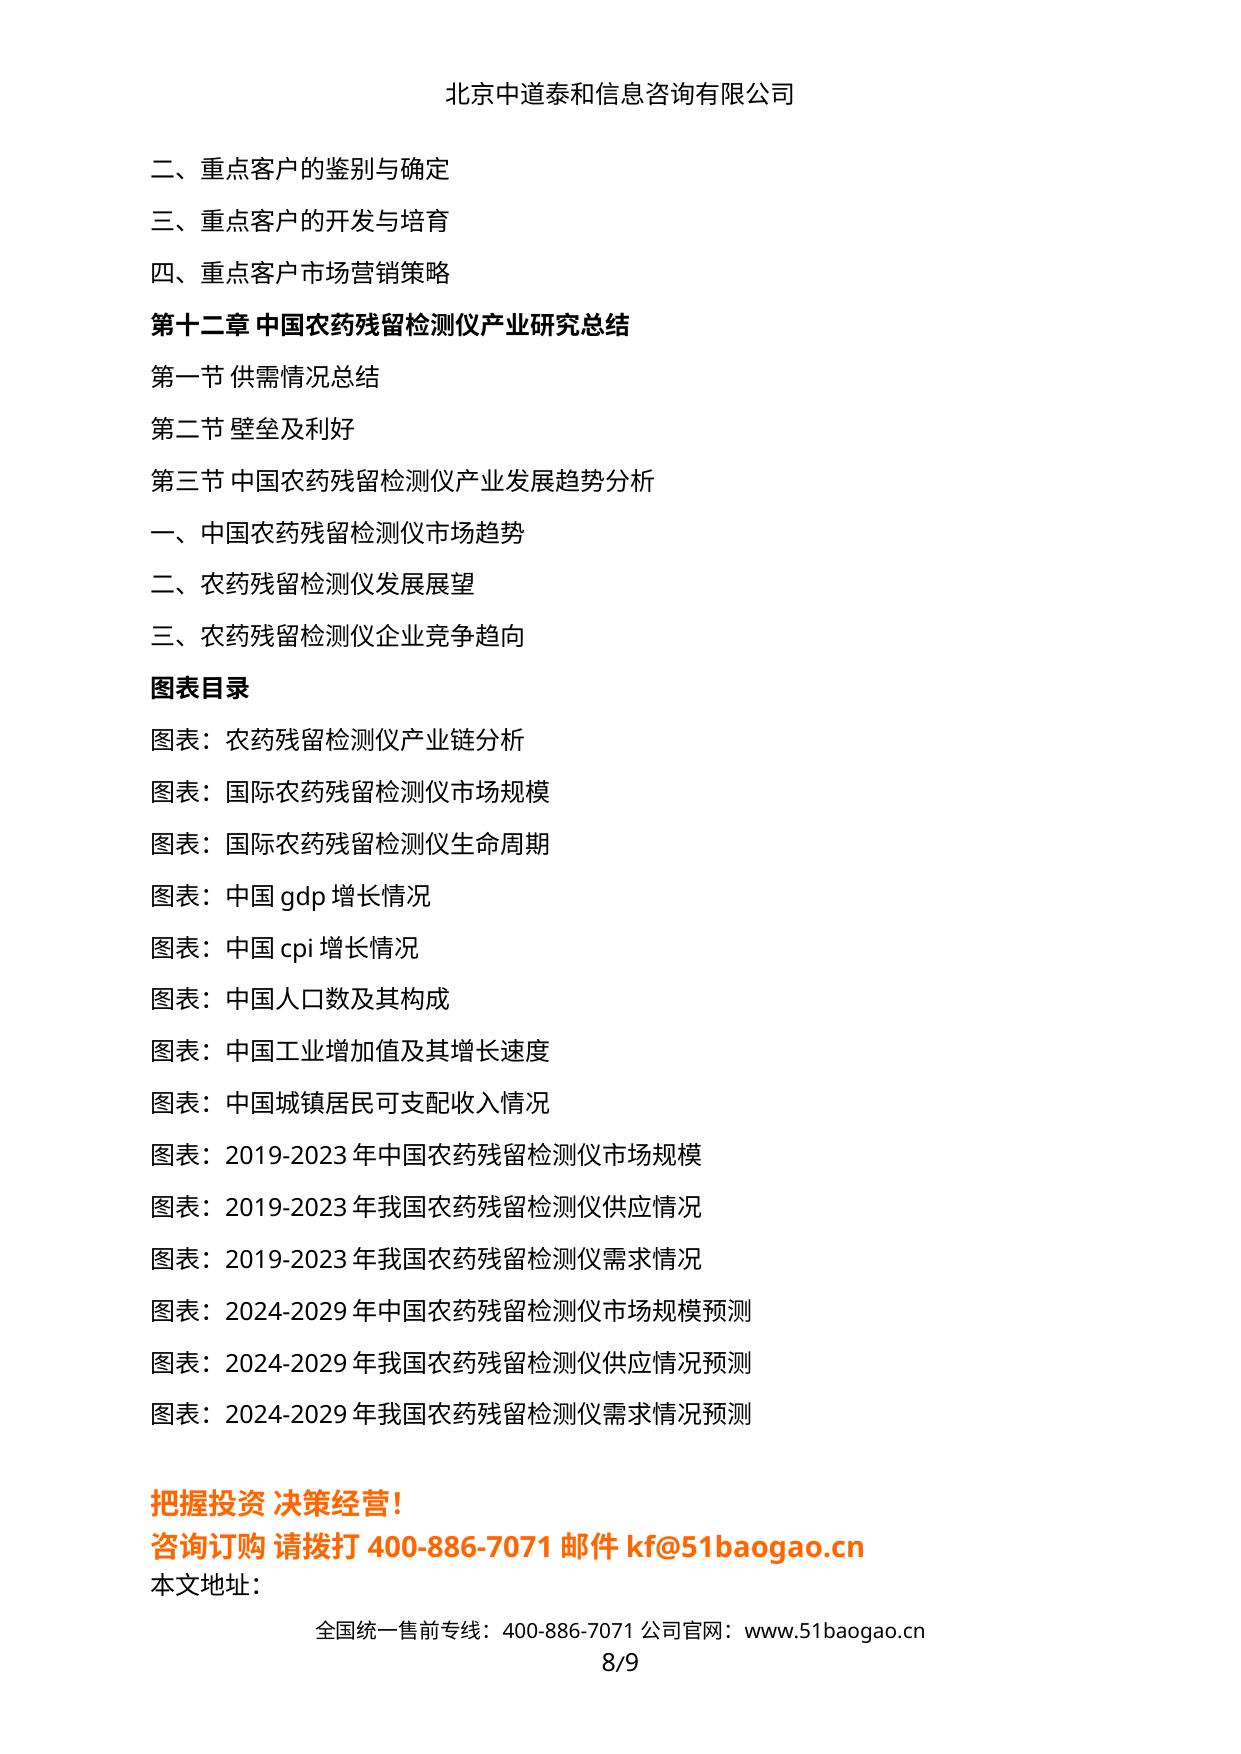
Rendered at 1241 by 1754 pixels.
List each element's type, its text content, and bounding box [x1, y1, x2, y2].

text 图表：2019-2023年中国农药残留检测仪市场规模 [150, 1136, 1090, 1172]
text 图表：国际农药残留检测仪市场规模 [150, 772, 1090, 809]
text 第一节 供需情况总结 [150, 357, 1090, 394]
text 图表：中国人口数及其构成 [150, 980, 1090, 1016]
text 四、重点客户市场营销策略 [150, 254, 1090, 290]
text 图表：国际农药残留检测仪生命周期 [150, 824, 1090, 861]
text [150, 1447, 1090, 1602]
text 图表：2019-2023年我国农药残留检测仪需求情况 [150, 1239, 1090, 1276]
text 图表：中国工业增加值及其增长速度 [150, 1032, 1090, 1068]
text 图表目录 [150, 669, 1090, 705]
text 三、重点客户的开发与培育 [150, 202, 1090, 238]
text 图表：农药残留检测仪产业链分析 [150, 721, 1090, 757]
text 图表：中国cpi增长情况 [150, 928, 1090, 964]
text 一、中国农药残留检测仪市场趋势 [150, 513, 1090, 549]
text 二、农药残留检测仪发展展望 [150, 565, 1090, 601]
text 二、重点客户的鉴别与确定 [150, 150, 1090, 186]
text 第十二章 中国农药残留检测仪产业研究总结 [150, 306, 1090, 342]
text 图表：2024-2029年我国农药残留检测仪供应情况预测 [150, 1343, 1090, 1379]
text 图表：2019-2023年我国农药残留检测仪供应情况 [150, 1187, 1090, 1224]
text 图表：2024-2029年中国农药残留检测仪市场规模预测 [150, 1291, 1090, 1327]
text 图表：中国城镇居民可支配收入情况 [150, 1084, 1090, 1120]
text 第二节 壁垒及利好 [150, 409, 1090, 446]
text 第三节 中国农药残留检测仪产业发展趋势分析 [150, 461, 1090, 497]
text 三、农药残留检测仪企业竞争趋向 [150, 617, 1090, 653]
text 图表：中国gdp增长情况 [150, 876, 1090, 912]
text 图表：2024-2029年我国农药残留检测仪需求情况预测 [150, 1395, 1090, 1431]
